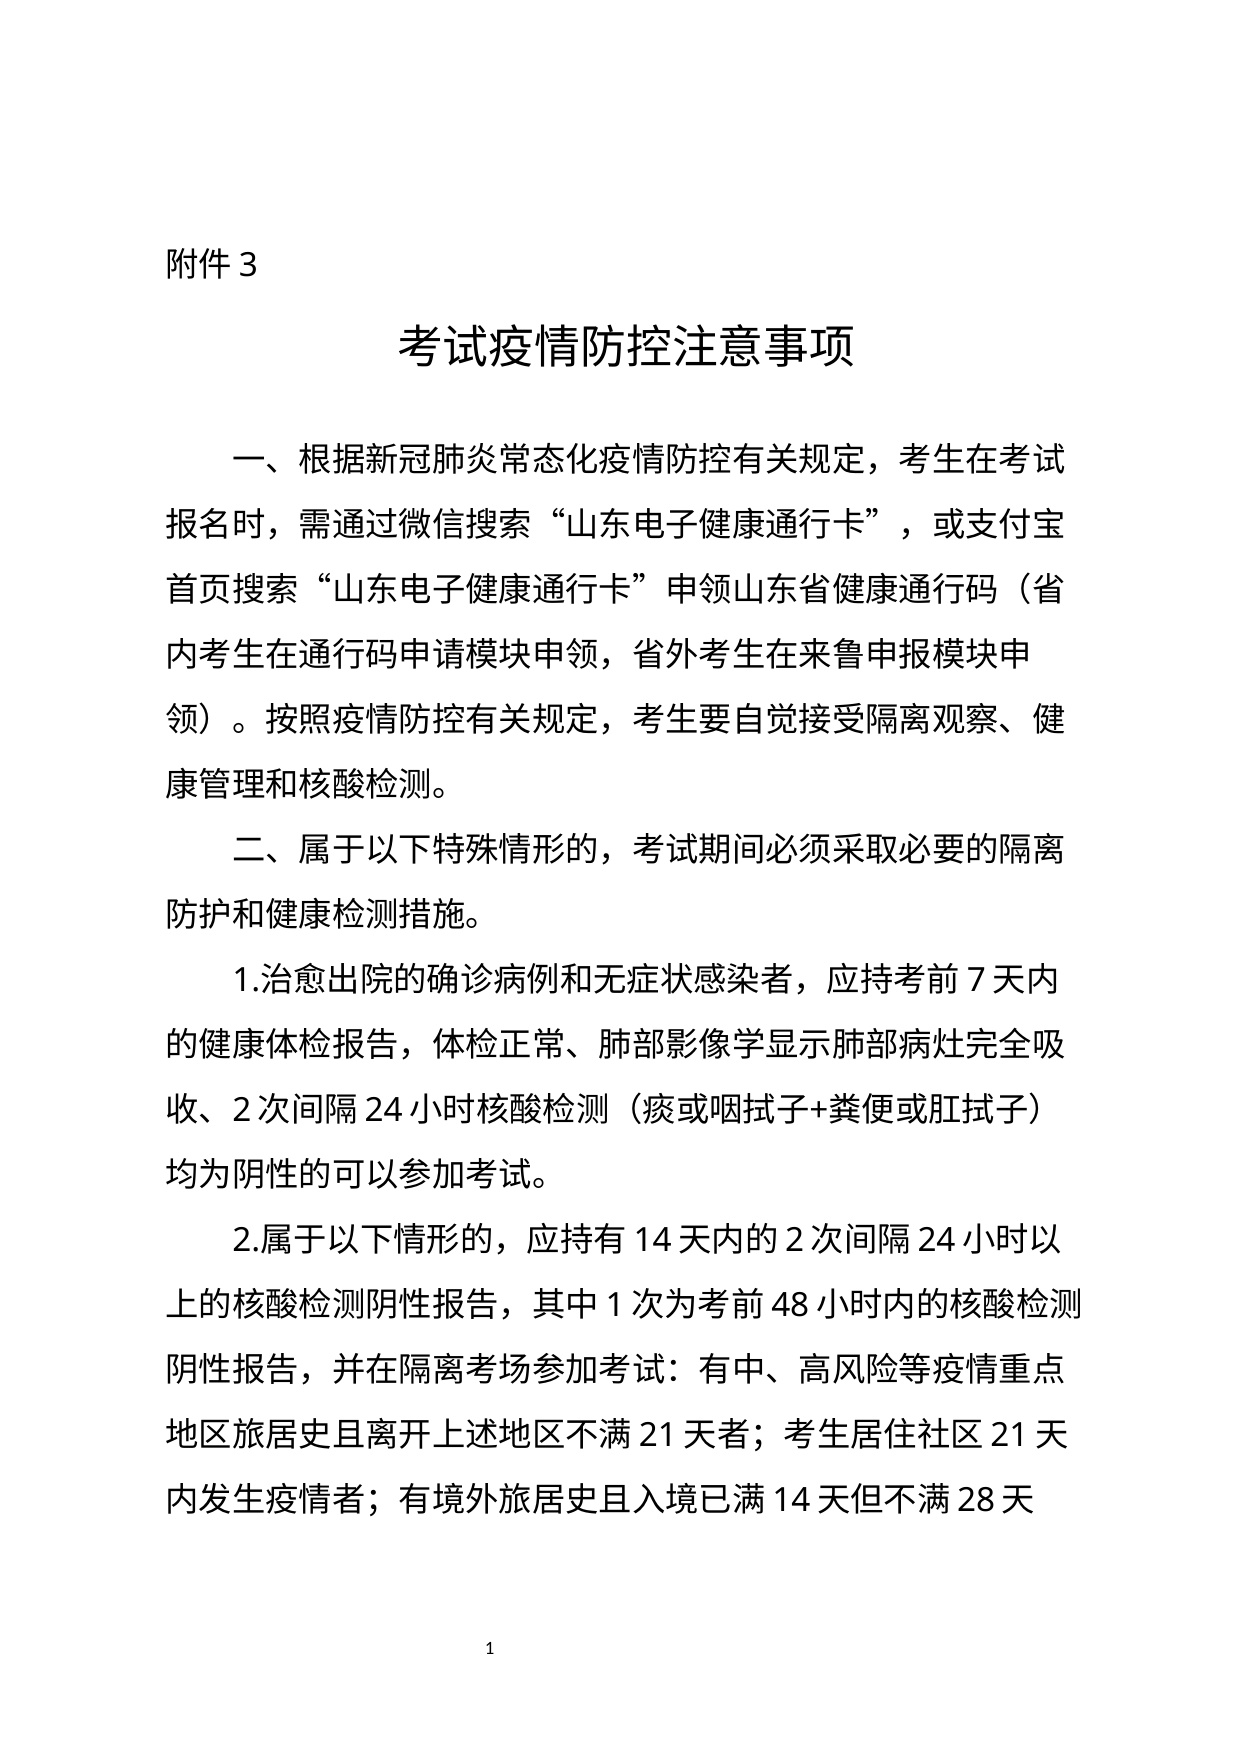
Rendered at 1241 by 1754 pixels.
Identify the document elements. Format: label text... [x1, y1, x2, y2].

text 二、属于以下特殊情形的，考试期间必须采取必要的隔离防护和健康检测措施。 [165, 815, 1087, 945]
text 考试疫情防控注意事项 [165, 295, 1087, 425]
text 1.治愈出院的确诊病例和无症状感染者，应持考前7天内的健康体检报告，体检正常、肺部影像学显示肺部病灶完全吸收、2次间隔24小时核酸检测（痰或咽拭子+粪便或肛拭子）均为阴性的可以参加考试。 [165, 945, 1087, 1205]
text 附件3 [165, 230, 1087, 295]
text 一、根据新冠肺炎常态化疫情防控有关规定，考生在考试报名时，需通过微信搜索“山东电子健康通行卡”，或支付宝首页搜索“山东电子健康通行卡”申领山东省健康通行码（省内考生在通行码申请模块申领，省外考生在来鲁申报模块申领）。按照疫情防控有关规定，考生要自觉接受隔离观察、健康管理和核酸检测。 [165, 425, 1087, 815]
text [165, 1205, 1087, 1530]
